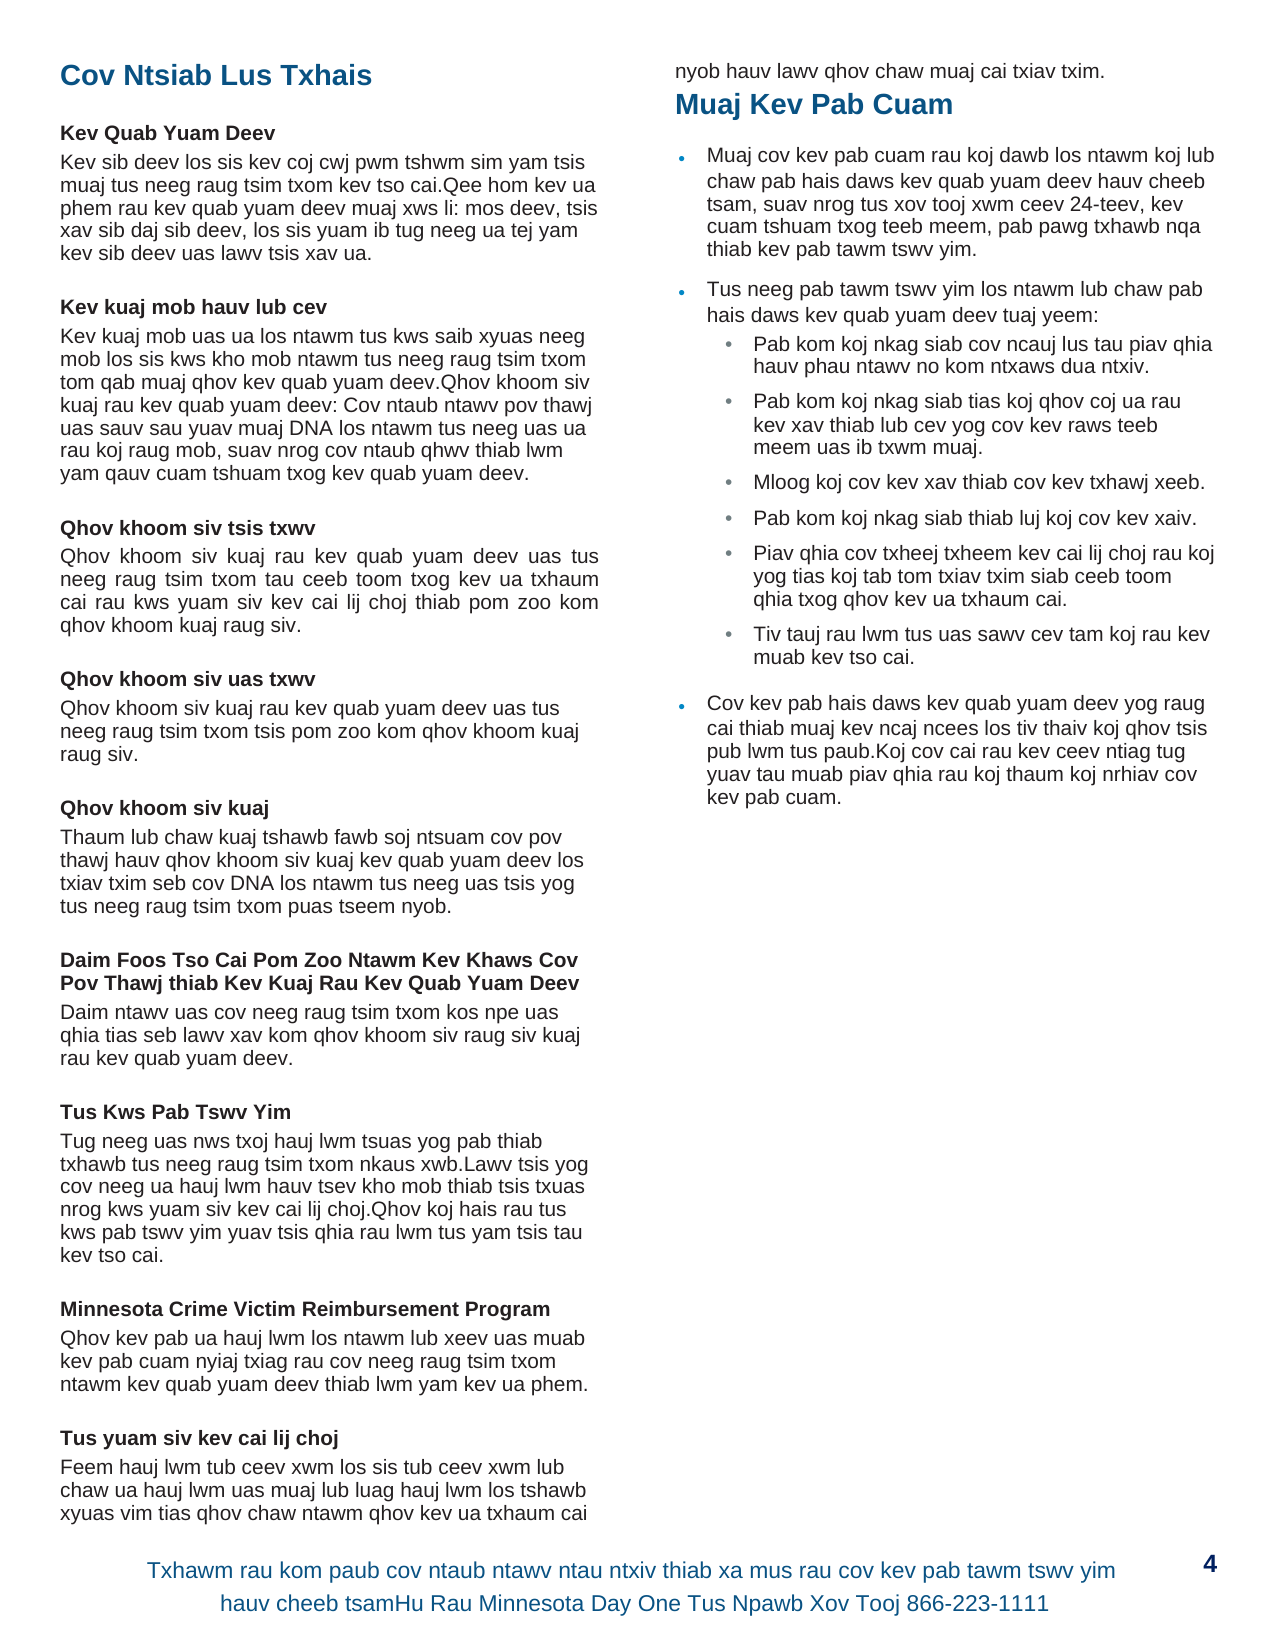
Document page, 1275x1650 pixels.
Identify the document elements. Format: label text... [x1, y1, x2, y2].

text Daim Foos Tso Cai Pom Zoo Ntawm Kev Khaws Cov Pov Thawj thiab Kev Kuaj Rau Kev Quab Yuam Deev [60, 949, 600, 995]
text Tus yuam siv kev cai lij choj [60, 1427, 600, 1450]
text Kev sib deev los sis kev coj cwj pwm tshwm sim yam tsis muaj tus neeg raug tsim txom kev tso cai.Qee hom kev ua phem rau kev quab yuam deev muaj xws li: mos deev, tsis xav sib daj sib deev, los sis yuam ib tug neeg ua tej yam kev sib deev uas lawv tsis xav ua. [60, 151, 600, 265]
text Feem hauj lwm tub ceev xwm los sis tub ceev xwm lub chaw ua hauj lwm uas muaj lub luag hauj lwm los tshawb xyuas vim tias qhov chaw ntawm qhov kev ua txhaum cai nyob hauv lawv qhov chaw muaj cai txiav txim. [675, 60, 1215, 83]
text Qhov khoom siv kuaj rau kev quab yuam deev uas tus neeg raug tsim txom tau ceeb toom txog kev ua txhaum cai rau kws yuam siv kev cai lij choj thiab pom zoo kom qhov khoom kuaj raug siv. [60, 546, 600, 637]
text Cov Ntsiab Lus Txhais [60, 60, 600, 92]
list Pab kom koj nkag siab tias koj qhov coj ua rau kev xav thiab lub cev yog cov kev raws teeb meem uas ib txwm muaj. [725, 391, 1215, 459]
list Mloog koj cov kev xav thiab cov kev txhawj xeeb. [725, 472, 1215, 494]
text Thaum lub chaw kuaj tshawb fawb soj ntsuam cov pov thawj hauv qhov khoom siv kuaj kev quab yuam deev los txiav txim seb cov DNA los ntawm tus neeg uas tsis yog tus neeg raug tsim txom puas tseem nyob. [60, 826, 600, 918]
text Qhov kev pab ua hauj lwm los ntawm lub xeev uas muab kev pab cuam nyiaj txiag rau cov neeg raug tsim txom ntawm kev quab yuam deev thiab lwm yam kev ua phem. [60, 1327, 600, 1396]
text Qhov khoom siv uas txwv [60, 668, 600, 691]
text Kev Quab Yuam Deev [60, 122, 600, 145]
list Piav qhia cov txheej txheem kev cai lij choj rau koj yog tias koj tab tom txiav txim siab ceeb toom qhia txog qhov kev ua txhaum cai. [725, 542, 1215, 610]
list Cov kev pab hais daws kev quab yuam deev yog raug cai thiab muaj kev ncaj ncees los tiv thaiv koj qhov tsis pub lwm tus paub.Koj cov cai rau kev ceev ntiag tug yuav tau muab piav qhia rau koj thaum koj nrhiav cov kev pab cuam. [678, 681, 1215, 809]
text Tus Kws Pab Tswv Yim [60, 1101, 600, 1124]
list Tus neeg pab tawm tswv yim los ntawm lub chaw pab hais daws kev quab yuam deev tuaj yeem: [678, 267, 1215, 327]
text Qhov khoom siv tsis txwv [60, 517, 600, 539]
subtitle Muaj Kev Pab Cuam [675, 89, 1215, 121]
text Minnesota Crime Victim Reimbursement Program [60, 1298, 600, 1321]
text Kev kuaj mob uas ua los ntawm tus kws saib xyuas neeg mob los sis kws kho mob ntawm tus neeg raug tsim txom tom qab muaj qhov kev quab yuam deev.Qhov khoom siv kuaj rau kev quab yuam deev: Cov ntaub ntawv pov thawj uas sauv sau yuav muaj DNA los ntawm tus neeg uas ua rau koj raug mob, suav nrog cov ntaub qhwv thiab lwm yam qauv cuam tshuam txog kev quab yuam deev. [60, 326, 600, 485]
text Qhov khoom siv kuaj rau kev quab yuam deev uas tus neeg raug tsim txom tsis pom zoo kom qhov khoom kuaj raug siv. [60, 697, 600, 766]
text Qhov khoom siv kuaj [60, 797, 600, 820]
list Pab kom koj nkag siab cov ncauj lus tau piav qhia hauv phau ntawv no kom ntxaws dua ntxiv. [725, 333, 1215, 378]
list Muaj cov kev pab cuam rau koj dawb los ntawm koj lub chaw pab hais daws kev quab yuam deev hauv cheeb tsam, suav nrog tus xov tooj xwm ceev 24-teev, kev cuam tshuam txog teeb meem, pab pawg txhawb nqa thiab kev pab tawm tswv yim. [678, 133, 1215, 261]
text Tug neeg uas nws txoj hauj lwm tsuas yog pab thiab txhawb tus neeg raug tsim txom nkaus xwb.Lawv tsis yog cov neeg ua hauj lwm hauv tsev kho mob thiab tsis txuas nrog kws yuam siv kev cai lij choj.Qhov koj hais rau tus kws pab tswv yim yuav tsis qhia rau lwm tus yam tsis tau kev tso cai. [60, 1130, 600, 1267]
list Pab kom koj nkag siab thiab luj koj cov kev xaiv. [725, 507, 1215, 529]
text Kev kuaj mob hauv lub cev [60, 297, 600, 319]
list Tiv tauj rau lwm tus uas sawv cev tam koj rau kev muab kev tso cai. [725, 623, 1215, 668]
text Daim ntawv uas cov neeg raug tsim txom kos npe uas qhia tias seb lawv xav kom qhov khoom siv raug siv kuaj rau kev quab yuam deev. [60, 1001, 600, 1069]
text Feem hauj lwm tub ceev xwm los sis tub ceev xwm lub chaw ua hauj lwm uas muaj lub luag hauj lwm los tshawb xyuas vim tias qhov chaw ntawm qhov kev ua txhaum cai nyob hauv lawv qhov chaw muaj cai txiav txim. [60, 1456, 600, 1525]
